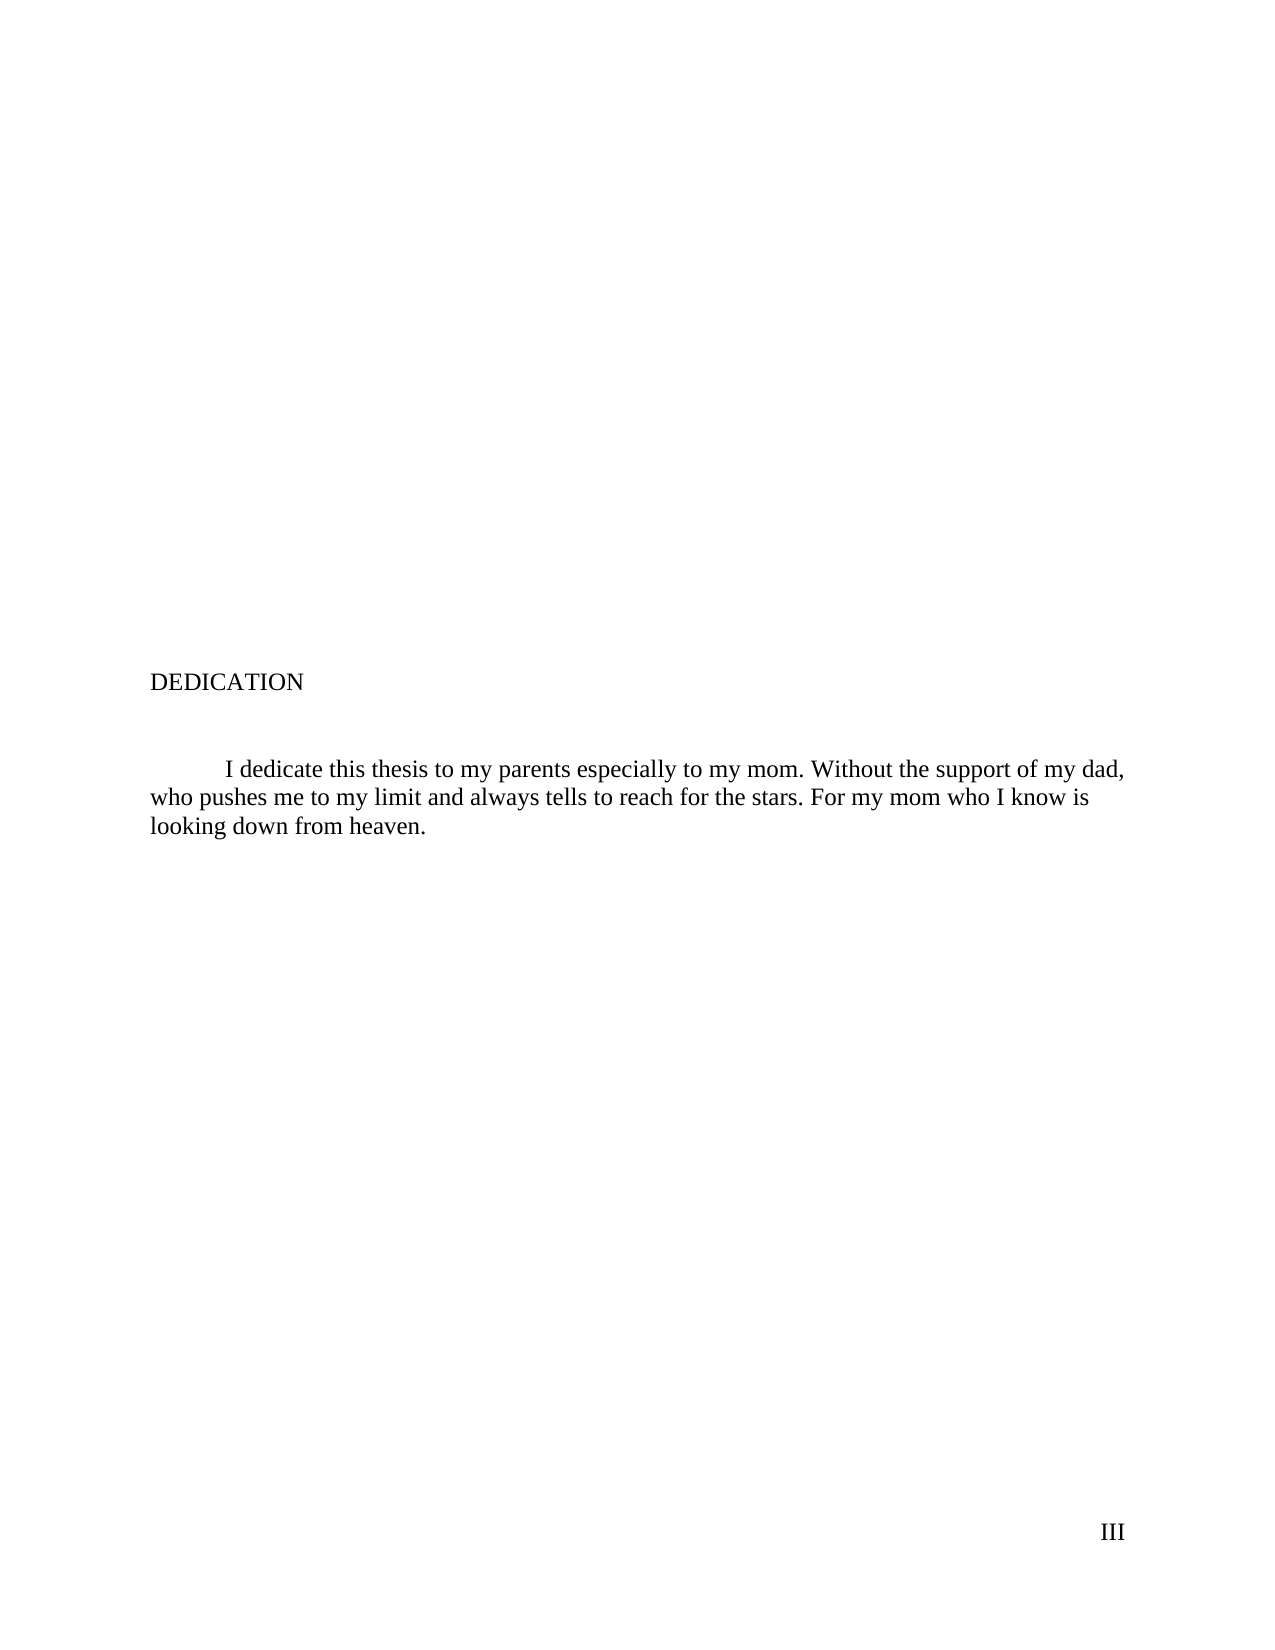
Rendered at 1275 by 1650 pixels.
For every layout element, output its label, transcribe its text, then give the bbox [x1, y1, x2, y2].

text DEDICATION [150, 667, 1125, 696]
text I dedicate this thesis to my parents especially to my mom. Without the support of my dad, who pushes me to my limit and always tells to reach for the stars. For my mom who I know is looking down from heaven. [150, 754, 1125, 840]
